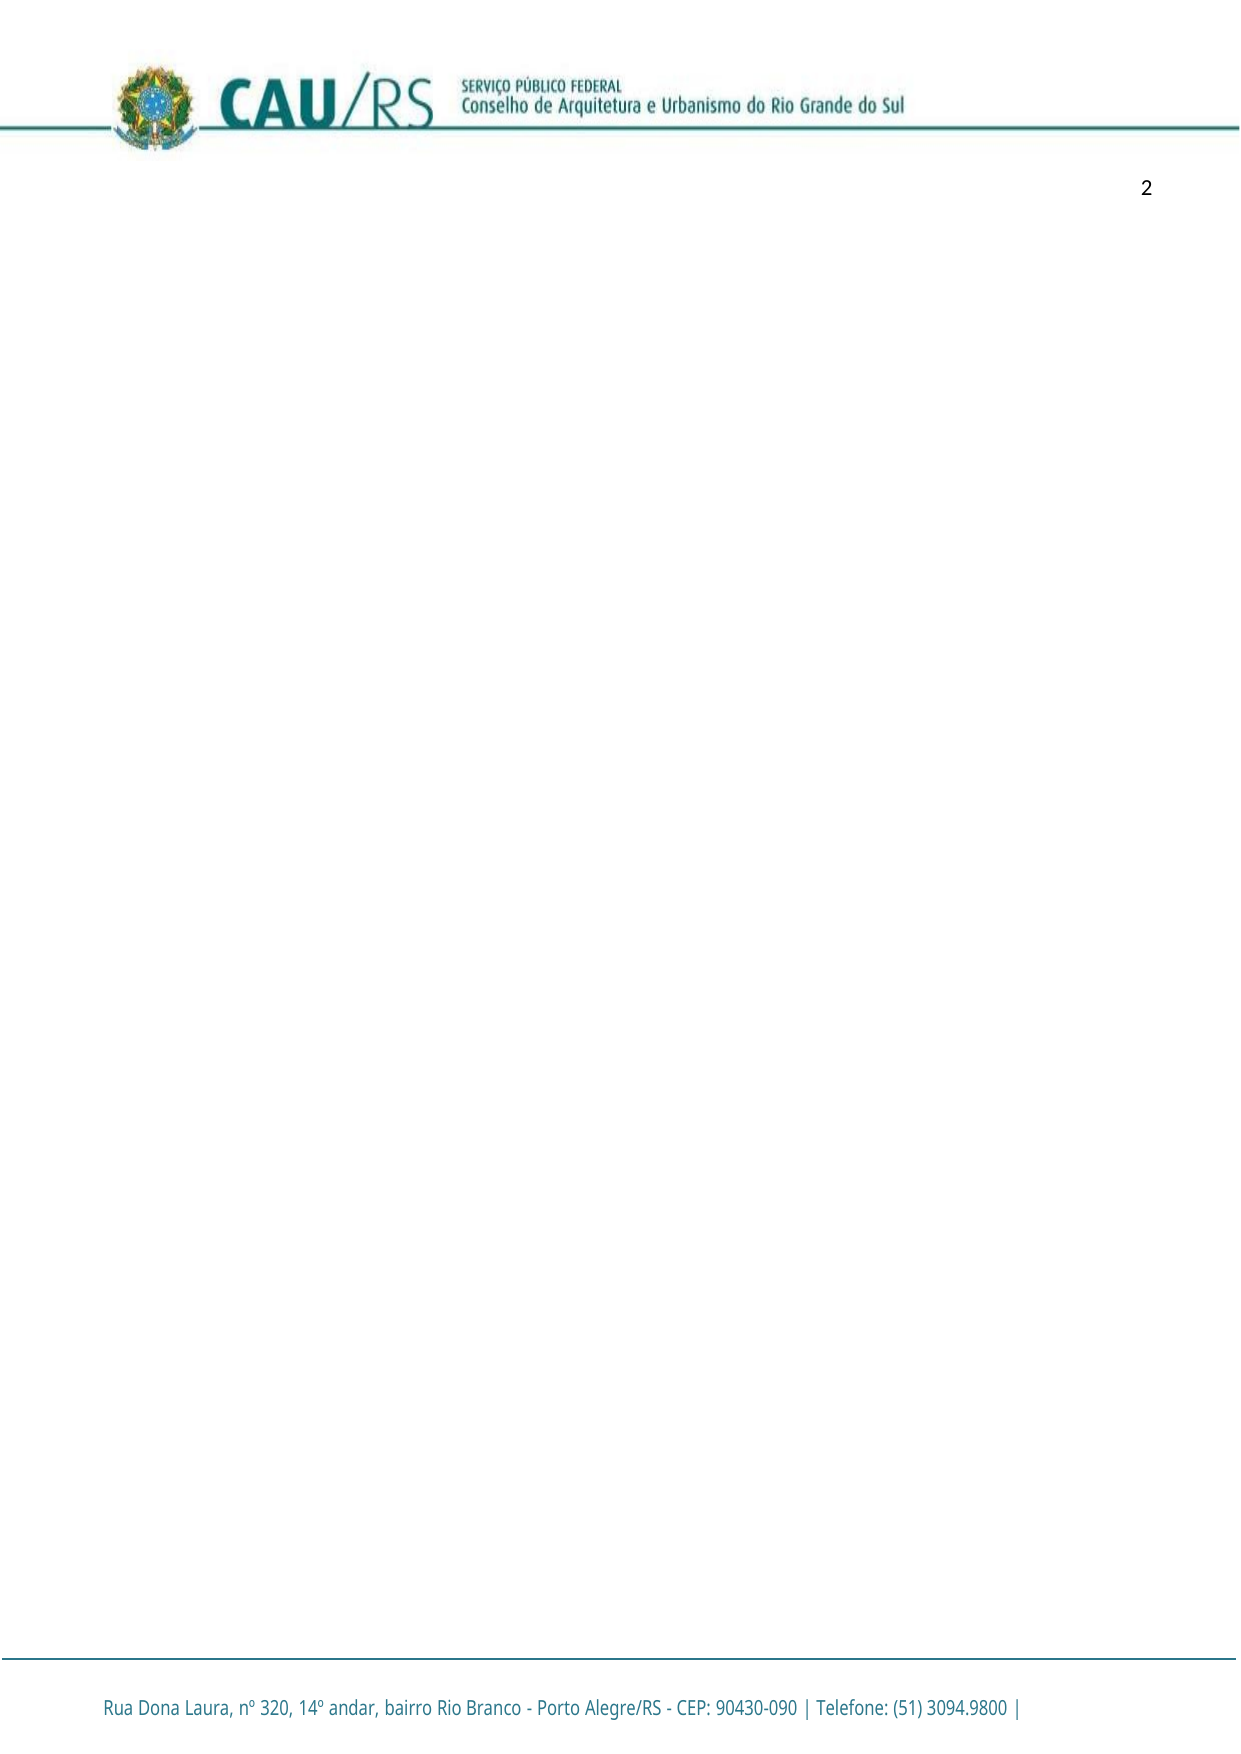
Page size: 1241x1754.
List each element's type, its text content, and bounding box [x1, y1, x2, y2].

text 2 [167, 173, 1152, 201]
picture [0, 49, 1240, 161]
